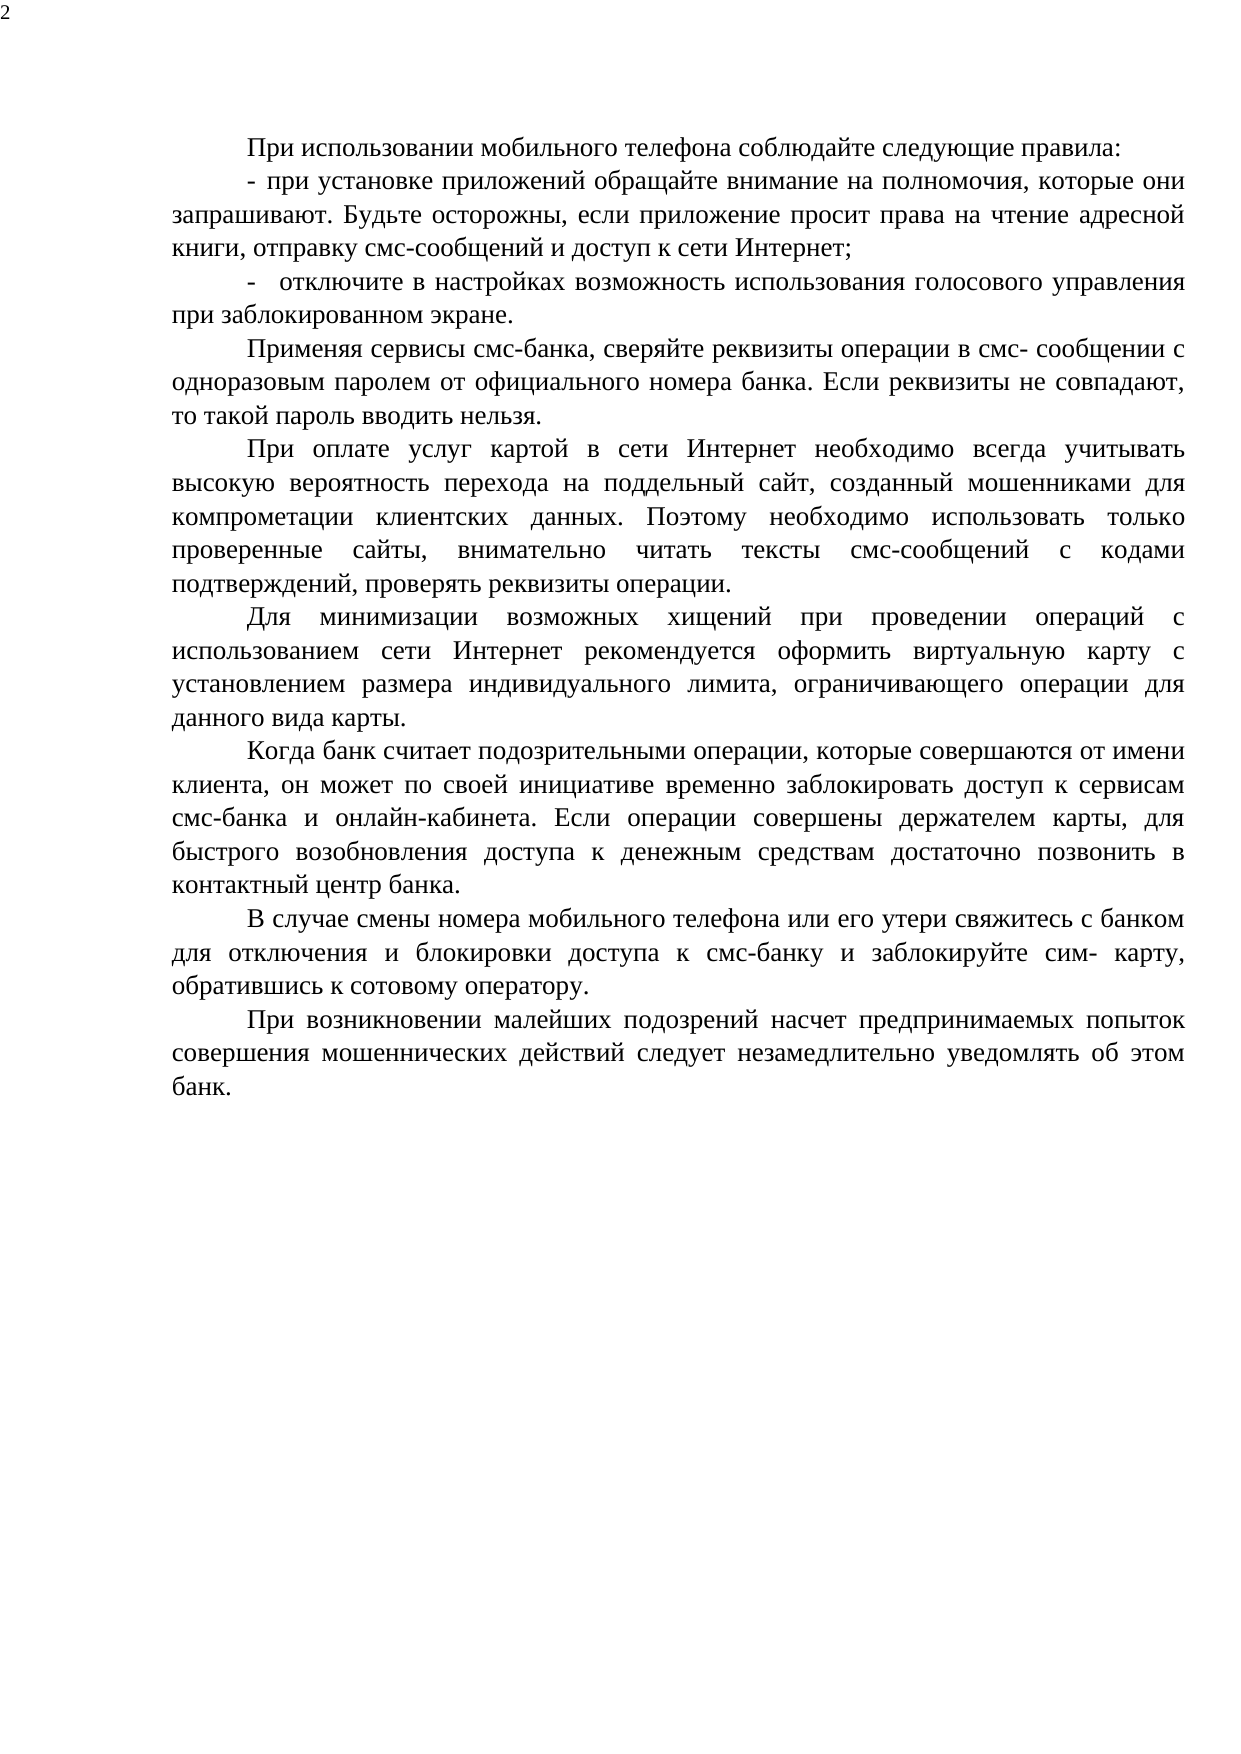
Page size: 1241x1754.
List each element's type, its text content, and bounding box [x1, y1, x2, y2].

text При оплате услуг картой в сети Интернет необходимо всегда учитывать высокую вероятность перехода на поддельный сайт, созданный мошенниками для компрометации клиентских данных. Поэтому необходимо использовать только проверенные сайты, внимательно читать тексты смс-сообщений с кодами подтверждений, проверять реквизиты операции. [172, 432, 1186, 598]
list при установке приложений обращайте внимание на полномочия, которые они запрашивают. Будьте осторожны, если приложение просит права на чтение адресной книги, отправку смс-сообщений и доступ к сети Интернет; [172, 164, 1186, 262]
text При возникновении малейших подозрений насчет предпринимаемых попыток совершения мошеннических действий следует незамедлительно уведомлять об этом банк. [172, 1003, 1186, 1101]
text Когда банк считает подозрительными операции, которые совершаются от имени клиента, он может по своей инициативе временно заблокировать доступ к сервисам смс-банка и онлайн-кабинета. Если операции совершены держателем карты, для быстрого возобновления доступа к денежным средствам достаточно позвонить в контактный центр банка. [172, 734, 1186, 900]
text При использовании мобильного телефона соблюдайте следующие правила: [172, 131, 1186, 162]
text В случае смены номера мобильного телефона или его утери свяжитесь с банком для отключения и блокировки доступа к смс-банку и заблокируйте сим- карту, обратившись к сотовому оператору. [172, 902, 1186, 1000]
text Применяя сервисы смс-банка, сверяйте реквизиты операции в смс- сообщении с одноразовым паролем от официального номера банка. Если реквизиты не совпадают, то такой пароль вводить нельзя. [172, 332, 1186, 430]
text Для минимизации возможных хищений при проведении операций с использованием сети Интернет рекомендуется оформить виртуальную карту с установлением размера индивидуального лимита, ограничивающего операции для данного вида карты. [172, 600, 1186, 732]
list отключите в настройках возможность использования голосового управления при заблокированном экране. [172, 265, 1186, 329]
